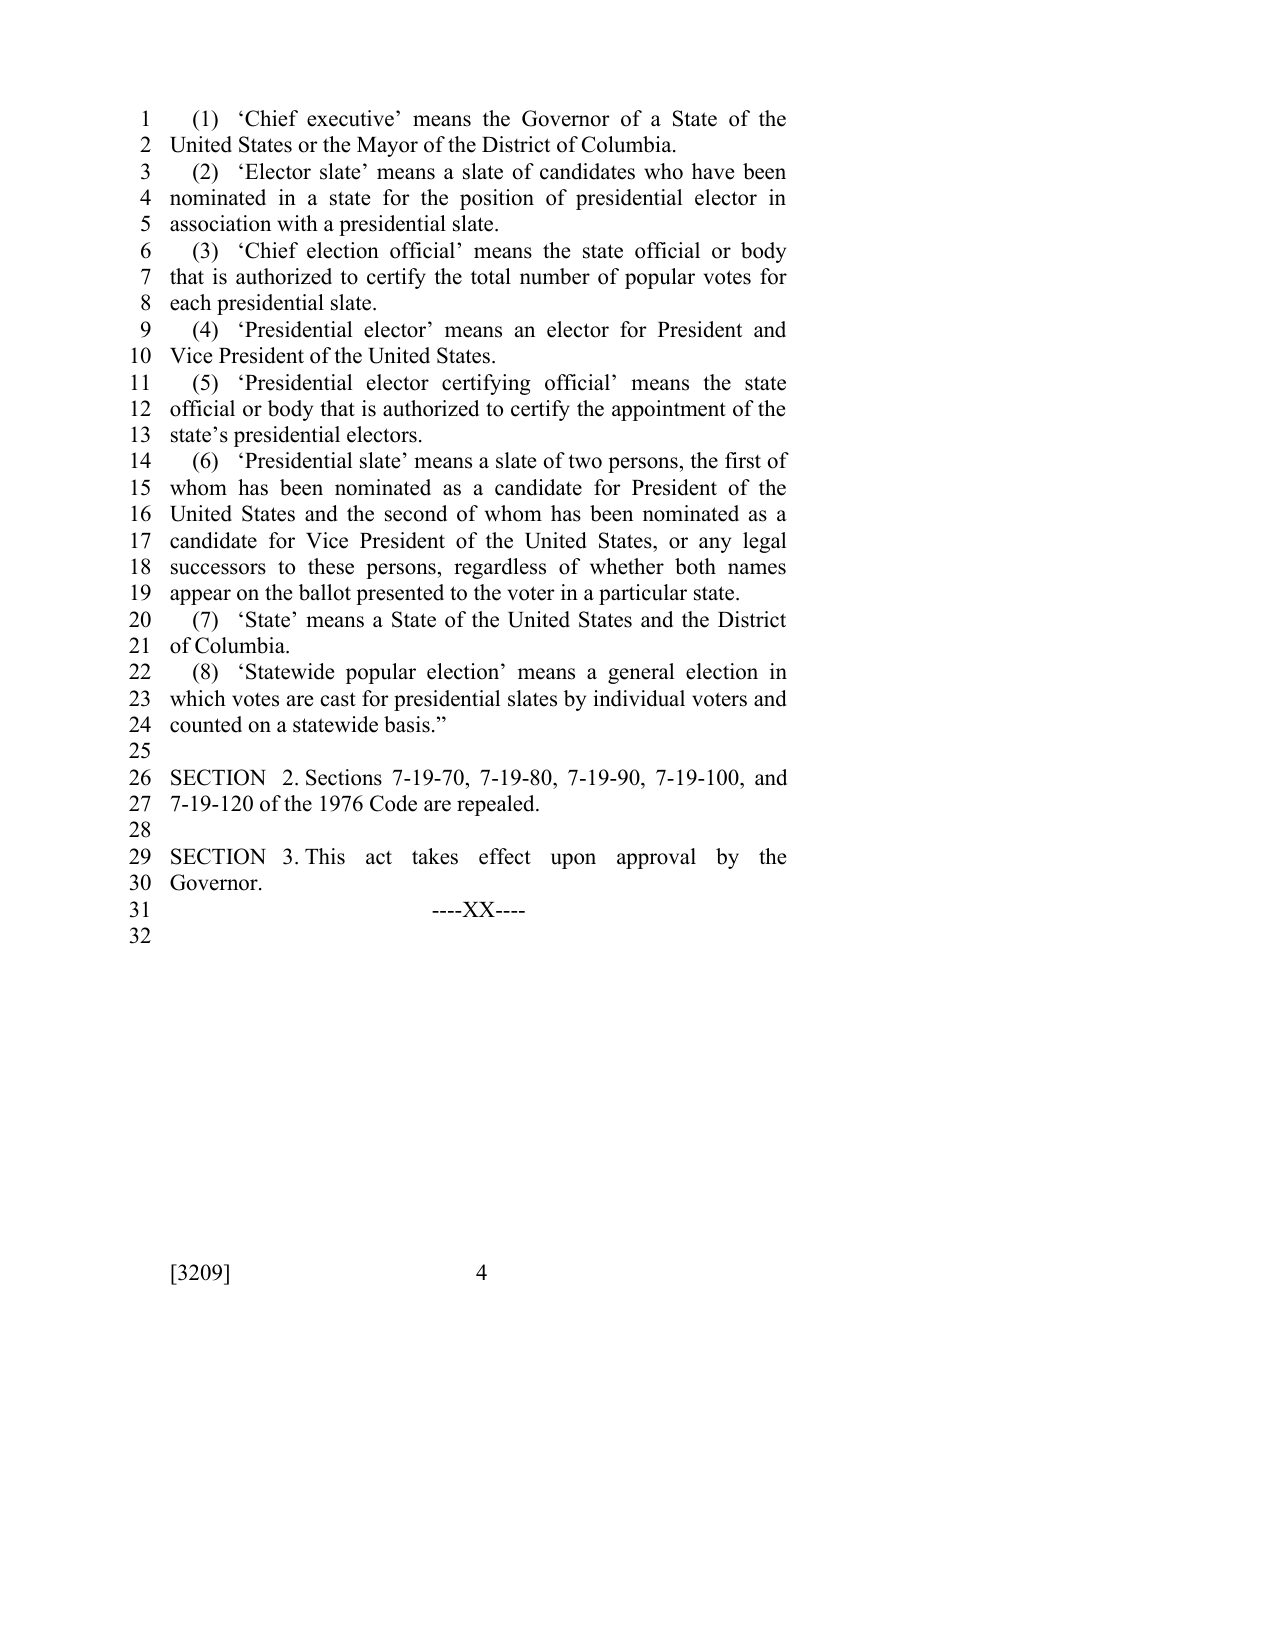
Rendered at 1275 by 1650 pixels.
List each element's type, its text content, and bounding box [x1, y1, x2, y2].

text SECTION 2. Sections 7-19-70, 7-19-80, 7-19-90, 7-19-100, and 7-19-120 of the 1976 Code are repealed. [169, 764, 787, 817]
text (8) ‘Statewide popular election’ means a general election in which votes are cast for presidential slates by individual voters and counted on a statewide basis.” [169, 658, 787, 737]
text (7) ‘State’ means a State of the United States and the District of Columbia. [169, 606, 787, 658]
text (2) ‘Elector slate’ means a slate of candidates who have been nominated in a state for the position of presidential elector in association with a presidential slate. [169, 158, 787, 237]
text (6) ‘Presidential slate’ means a slate of two persons, the first of whom has been nominated as a candidate for President of the United States and the second of whom has been nominated as a candidate for Vice President of the United States, or any legal successors to these persons, regardless of whether both names appear on the ballot presented to the voter in a particular state. [169, 448, 787, 606]
text (1) ‘Chief executive’ means the Governor of a State of the United States or the Mayor of the District of Columbia. [169, 105, 787, 158]
text ----XX---- [169, 896, 787, 922]
text (4) ‘Presidential elector’ means an elector for President and Vice President of the United States. [169, 316, 787, 368]
text (5) ‘Presidential elector certifying official’ means the state official or body that is authorized to certify the appointment of the state’s presidential electors. [169, 368, 787, 448]
text SECTION 3. This act takes effect upon approval by the Governor. [169, 843, 787, 896]
text (3) ‘Chief election official’ means the state official or body that is authorized to certify the total number of popular votes for each presidential slate. [169, 237, 787, 316]
